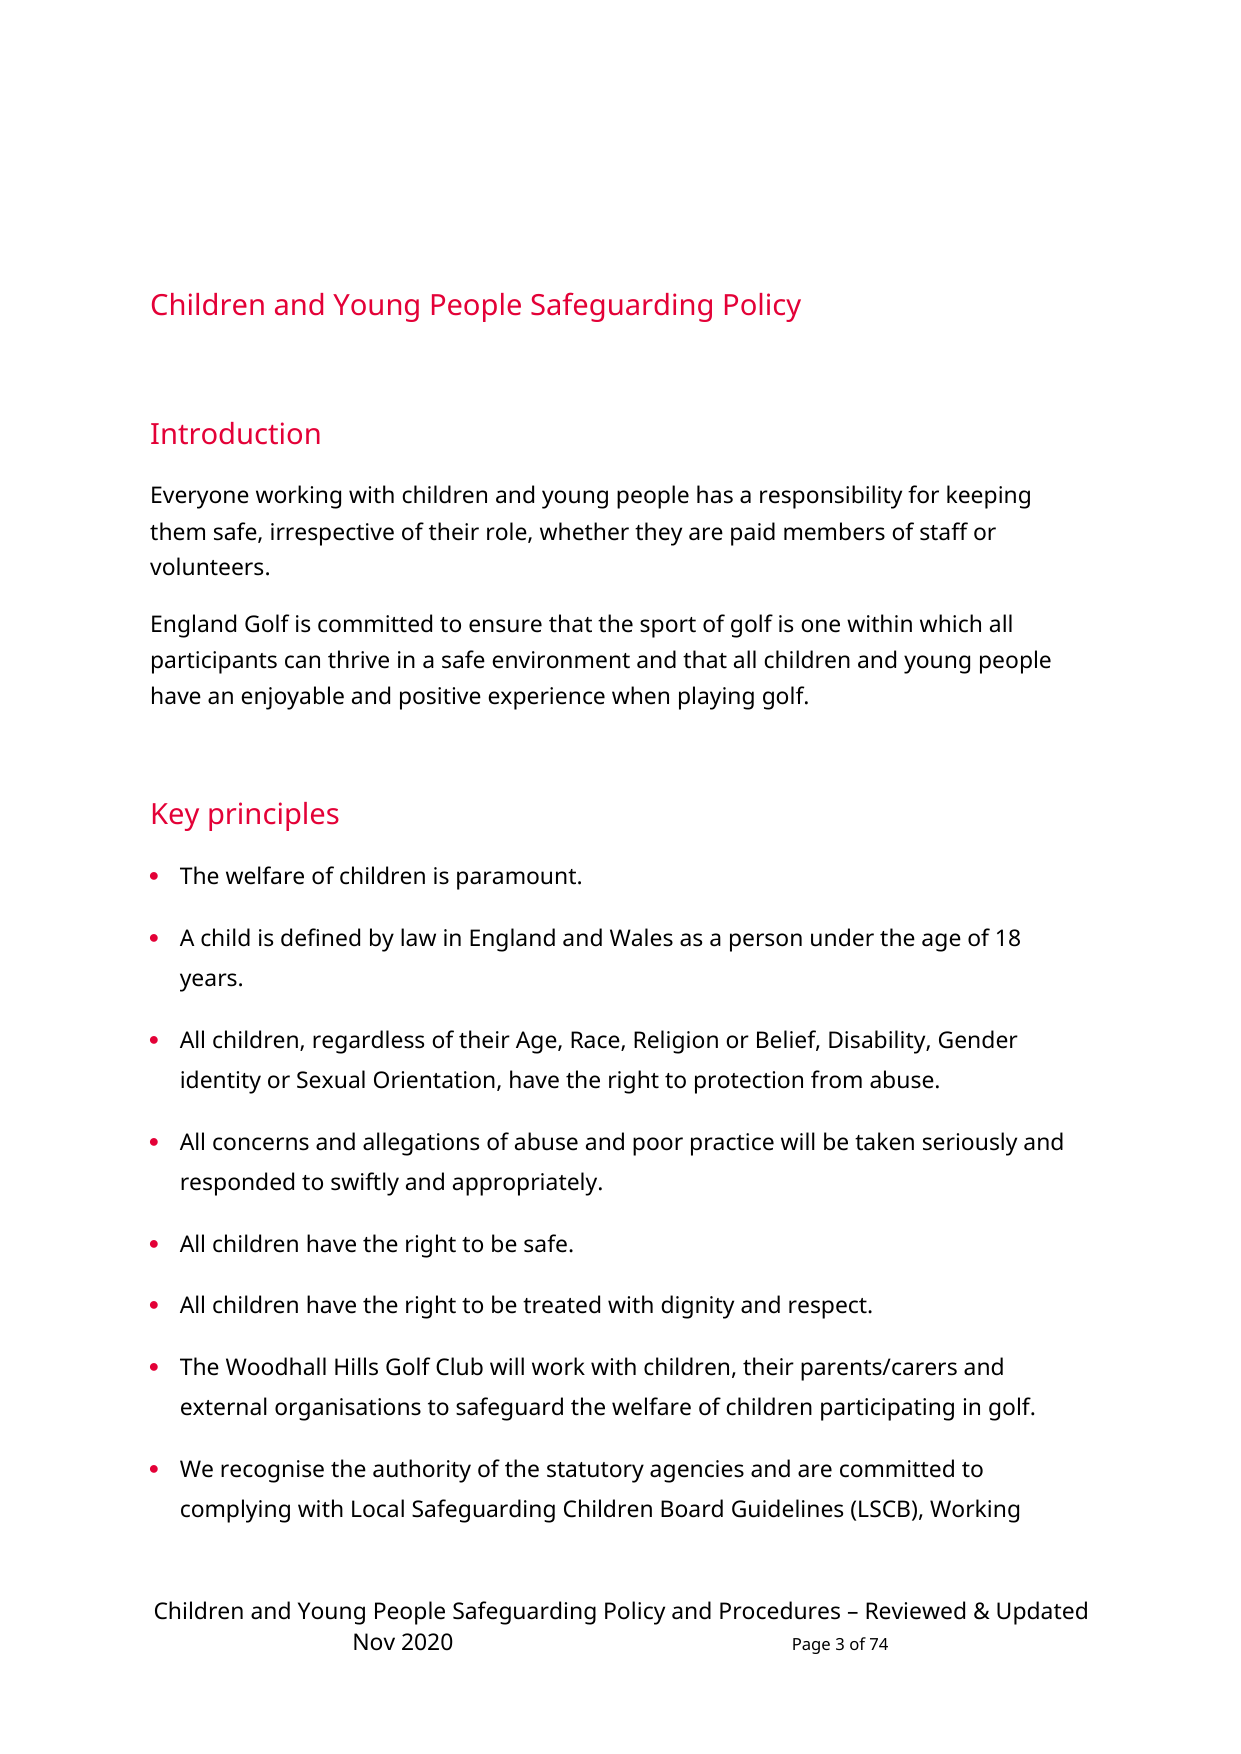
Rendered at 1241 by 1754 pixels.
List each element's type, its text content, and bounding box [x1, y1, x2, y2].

list All children have the right to be safe. [150, 1228, 1090, 1259]
subtitle Introduction [150, 413, 1090, 453]
text Children and Young People Safeguarding Policy [150, 284, 1090, 323]
list A child is defined by law in England and Wales as a person under the age of 18 years. [150, 921, 1090, 993]
list The Woodhall Hills Golf Club will work with children, their parents/carers and external organisations to safeguard the welfare of children participating in golf. [150, 1351, 1090, 1422]
list All children have the right to be treated with dignity and respect. [150, 1289, 1090, 1320]
list All concerns and allegations of abuse and poor practice will be taken seriously and responded to swiftly and appropriately. [150, 1126, 1090, 1197]
list All children, regardless of their Age, Race, Religion or Belief, Disability, Gender identity or Sexual Orientation, have the right to protection from abuse. [150, 1023, 1090, 1095]
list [150, 1453, 1090, 1524]
list The welfare of children is paramount. [150, 860, 1090, 891]
text England Golf is committed to ensure that the sport of golf is one within which all participants can thrive in a safe environment and that all children and young people have an enjoyable and positive experience when playing golf. [150, 608, 1090, 711]
text Everyone working with children and young people has a responsibility for keeping them safe, irrespective of their role, whether they are paid members of staff or volunteers. [150, 479, 1090, 583]
subtitle Key principles [150, 793, 1090, 833]
